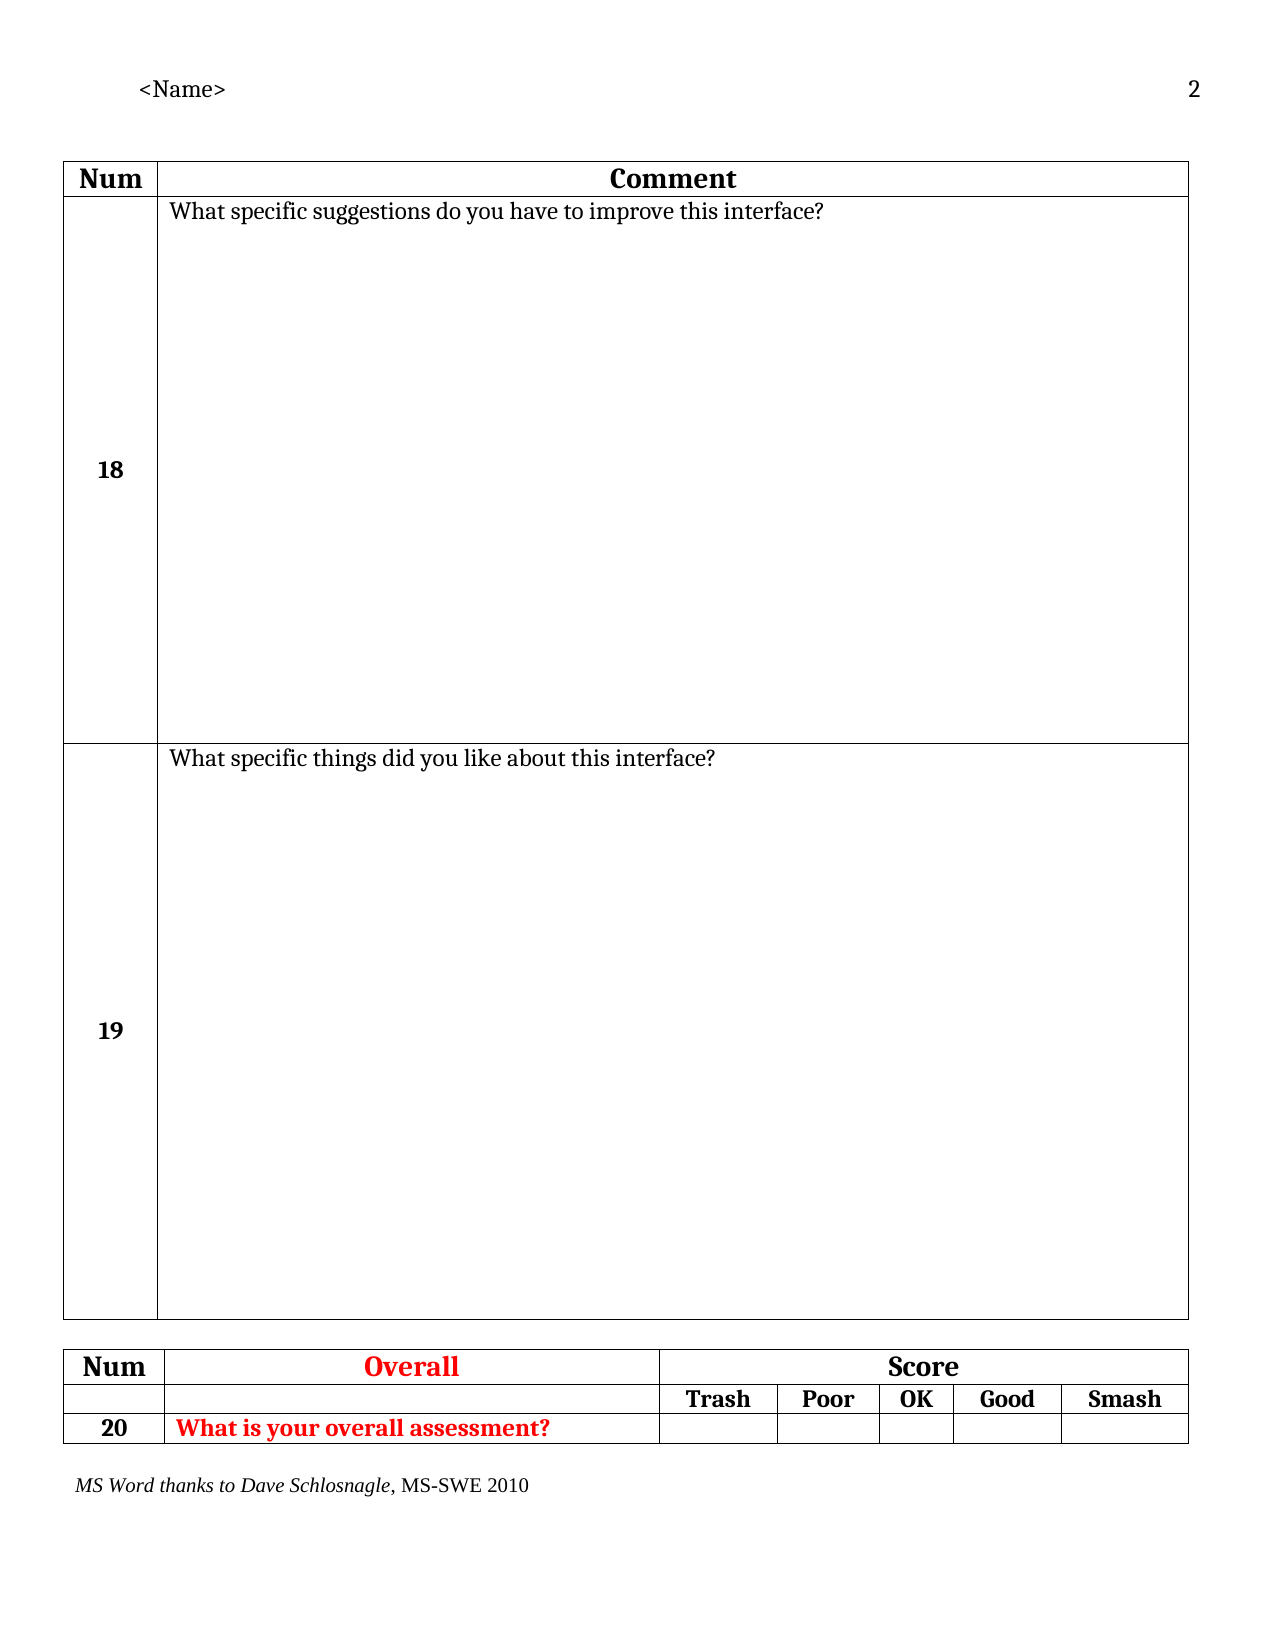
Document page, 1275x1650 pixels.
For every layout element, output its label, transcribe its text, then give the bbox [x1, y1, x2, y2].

table_cell [660, 1414, 777, 1443]
table_cell 18 [64, 197, 157, 743]
table_cell What is your overall assessment? [165, 1414, 659, 1443]
table_cell [880, 1414, 953, 1443]
text MS Word thanks to Dave Schlosnagle, MS-SWE 2010 [75, 1473, 1200, 1497]
table_cell 19 [64, 744, 157, 1319]
table_cell [1062, 1414, 1188, 1443]
table_cell 20 [64, 1414, 164, 1443]
table_cell OK [880, 1385, 953, 1413]
table_header Comment [158, 162, 1188, 196]
table_cell What specific suggestions do you have to improve this interface? [158, 197, 1188, 743]
table_cell Poor [778, 1385, 879, 1413]
table_cell What specific things did you like about this interface? [158, 744, 1188, 1319]
table_header Score [660, 1350, 1188, 1383]
table_header Overall [165, 1350, 659, 1383]
table_cell [64, 1385, 164, 1413]
table_cell [165, 1385, 659, 1413]
table_cell [778, 1414, 879, 1443]
table_cell [954, 1414, 1061, 1443]
table_cell Trash [660, 1385, 777, 1413]
table_cell Smash [1062, 1385, 1188, 1413]
table_cell Good [954, 1385, 1061, 1413]
table_header Num [64, 1350, 164, 1383]
table_header Num [64, 162, 157, 196]
